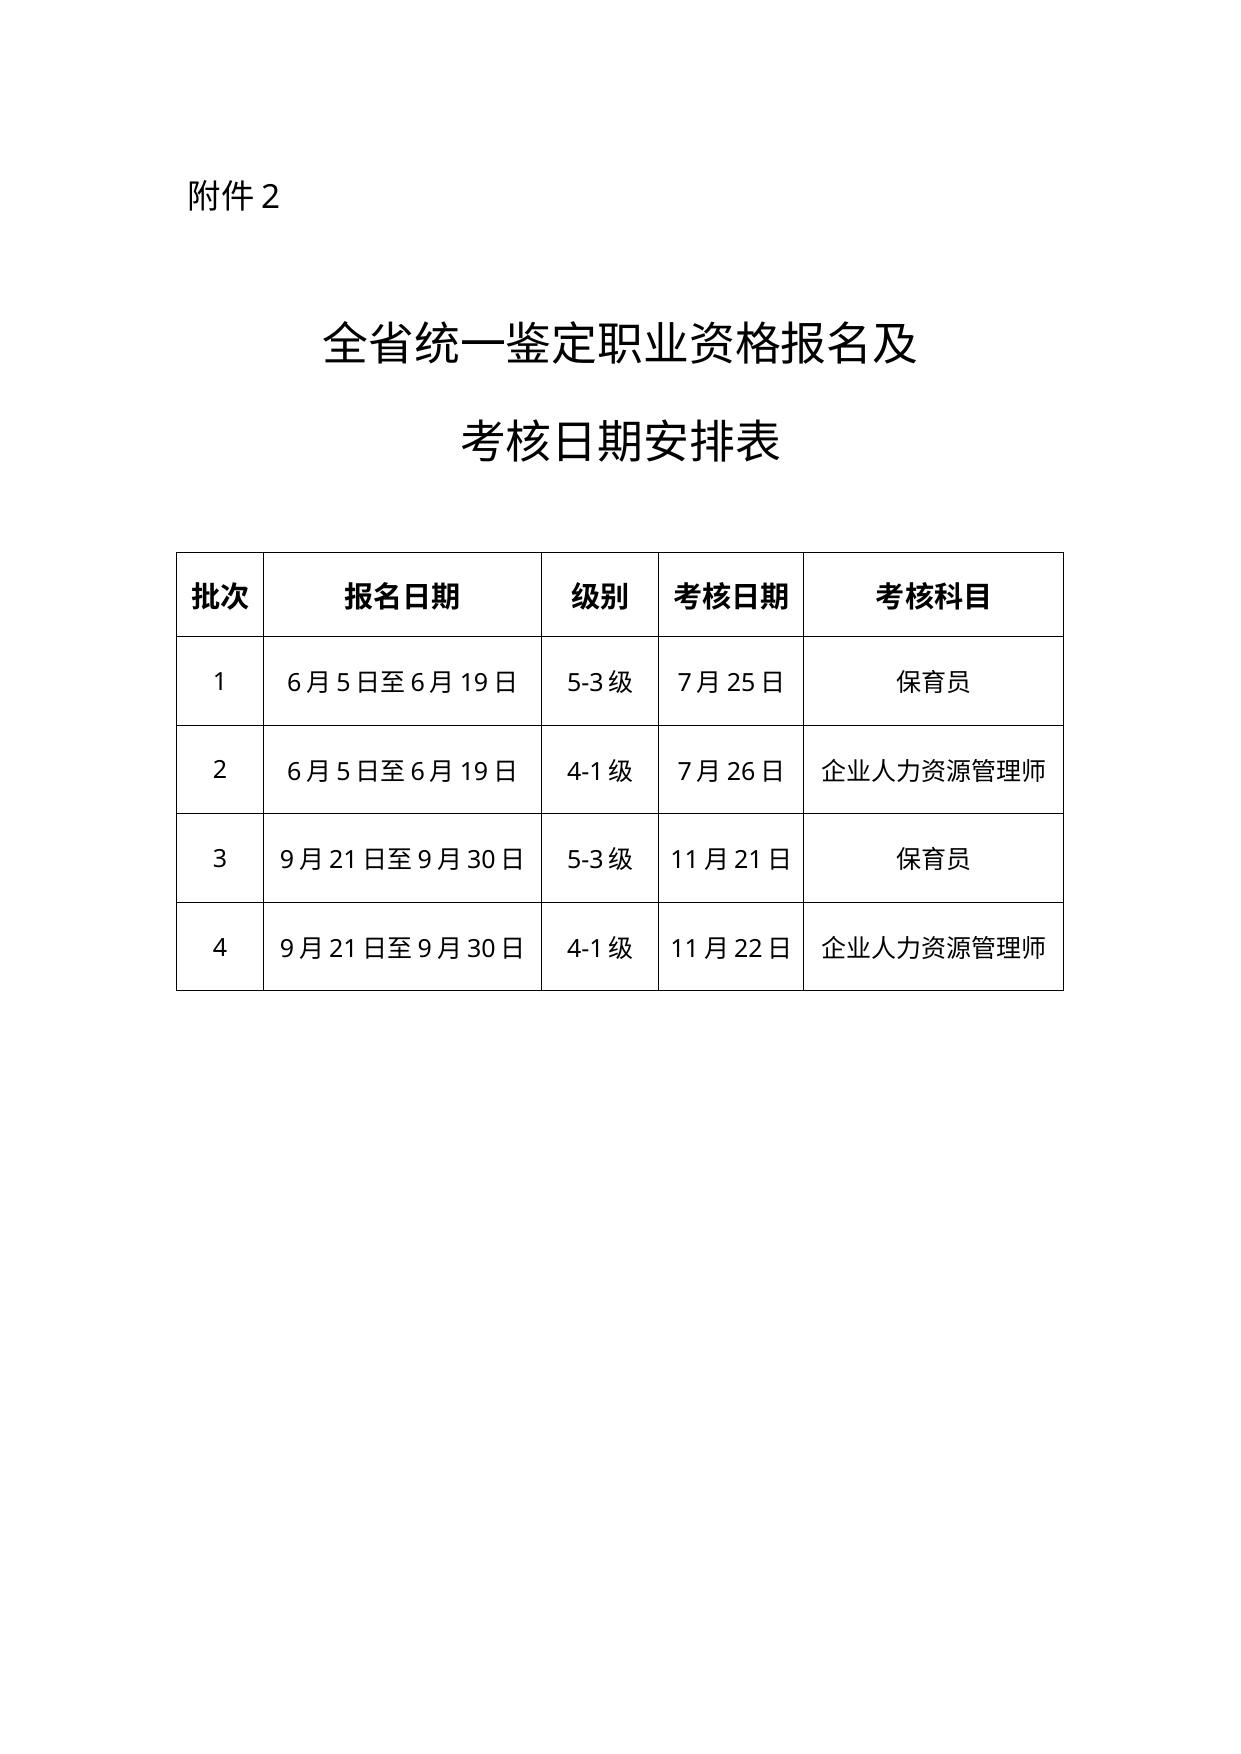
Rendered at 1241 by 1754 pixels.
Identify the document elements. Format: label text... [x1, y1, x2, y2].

table_cell 9月21日至9月30日 [264, 814, 541, 902]
table_cell 7月26日 [659, 726, 803, 813]
table_cell 4 [177, 903, 263, 990]
table_cell 11月22日 [659, 903, 803, 990]
table_header 批次 [177, 553, 263, 636]
table_header 报名日期 [264, 553, 541, 636]
text 考核日期安排表 [187, 389, 1053, 487]
table_cell 6月5日至6月19日 [264, 637, 541, 724]
table_cell 保育员 [804, 814, 1063, 902]
table_cell 5-3级 [542, 814, 658, 902]
table_cell 5-3级 [542, 637, 658, 724]
table_cell 6月5日至6月19日 [264, 726, 541, 813]
table_cell 企业人力资源管理师 [804, 903, 1063, 990]
table_cell 11月21日 [659, 814, 803, 902]
table_cell 保育员 [804, 637, 1063, 724]
table_header 级别 [542, 553, 658, 636]
text 附件2 [187, 162, 1053, 227]
table_header 考核日期 [659, 553, 803, 636]
text 全省统一鉴定职业资格报名及 [187, 292, 1053, 389]
table_cell 企业人力资源管理师 [804, 726, 1063, 813]
table_cell 2 [177, 726, 263, 813]
table_cell 4-1级 [542, 726, 658, 813]
table_cell 4-1级 [542, 903, 658, 990]
table_cell 3 [177, 814, 263, 902]
table_cell 9月21日至9月30日 [264, 903, 541, 990]
table_cell 1 [177, 637, 263, 724]
table_cell 7月25日 [659, 637, 803, 724]
table_header 考核科目 [804, 553, 1063, 636]
